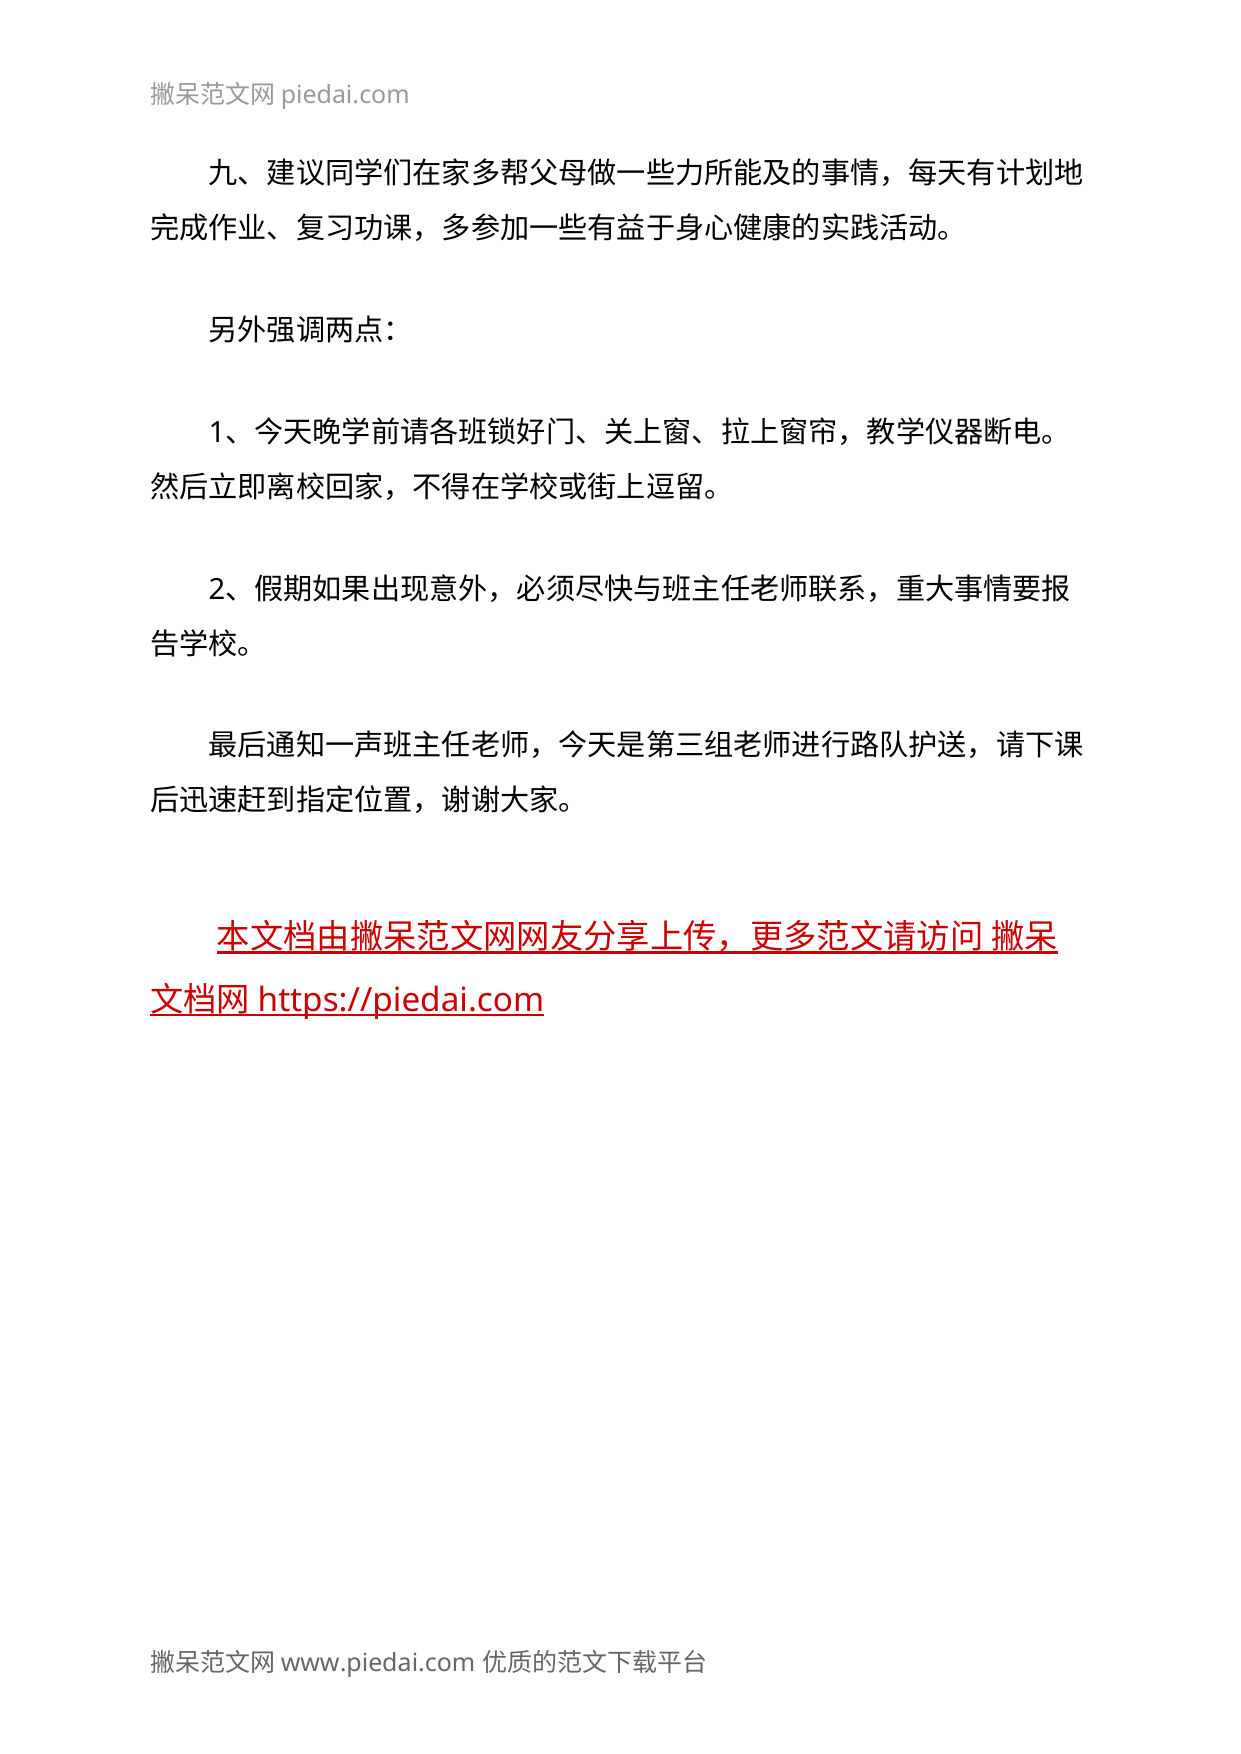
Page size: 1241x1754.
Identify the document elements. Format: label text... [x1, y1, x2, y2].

text 本文档由撇呆范文网网友分享上传，更多范文请访问 撇呆文档网 https://piedai.com [150, 910, 1090, 1021]
text 另外强调两点： [150, 307, 1090, 349]
text 最后通知一声班主任老师，今天是第三组老师进行路队护送，请下课后迅速赶到指定位置，谢谢大家。 [150, 722, 1090, 819]
text 1、今天晚学前请各班锁好门、关上窗、拉上窗帘，教学仪器断电。然后立即离校回家，不得在学校或街上逗留。 [150, 408, 1090, 506]
text 2、假期如果出现意外，必须尽快与班主任老师联系，重大事情要报告学校。 [150, 565, 1090, 662]
text 九、建议同学们在家多帮父母做一些力所能及的事情，每天有计划地完成作业、复习功课，多参加一些有益于身心健康的实践活动。 [150, 150, 1090, 247]
